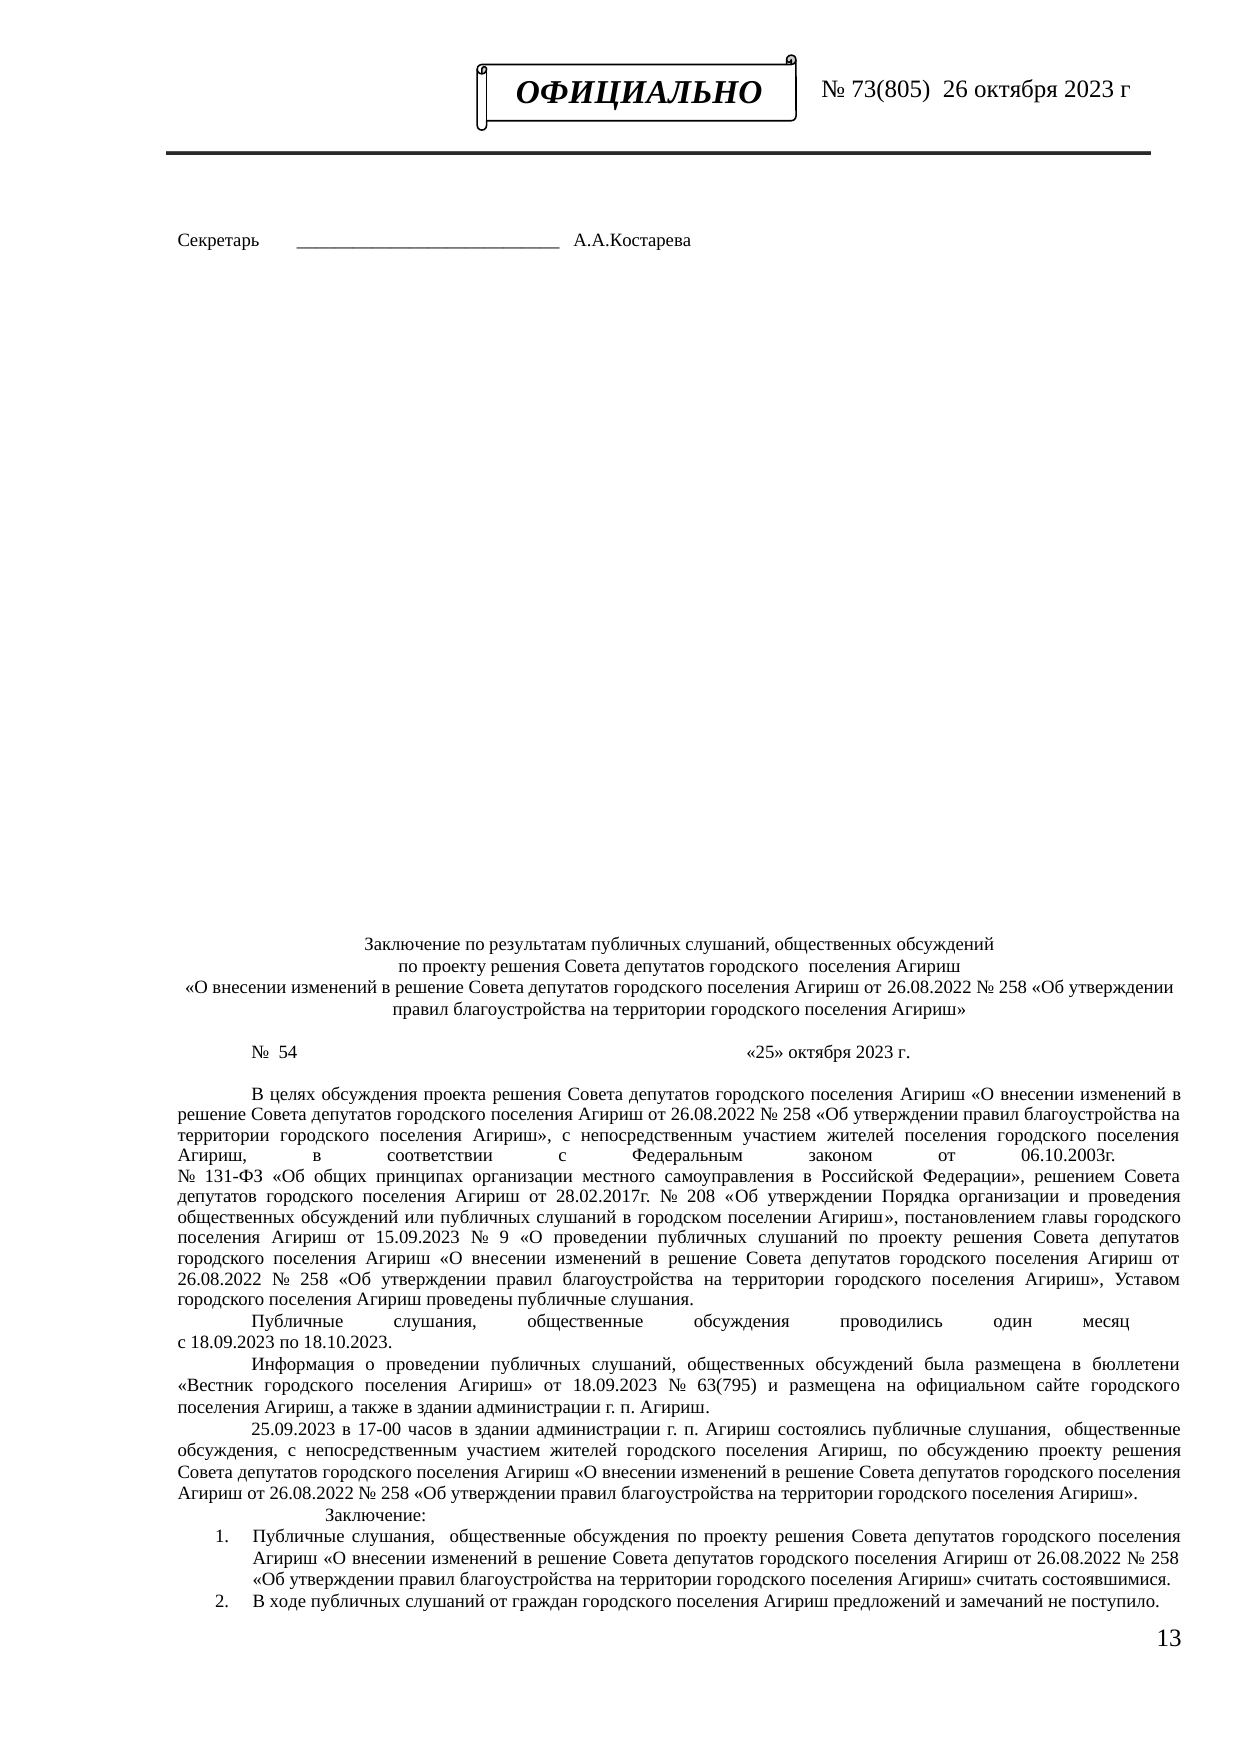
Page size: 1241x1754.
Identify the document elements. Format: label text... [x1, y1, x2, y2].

text № 54 «25» октября 2023 г. [177, 1041, 1181, 1062]
text Заключение по результатам публичных слушаний, общественных обсуждений [177, 933, 1181, 954]
text Заключение: [177, 1504, 1181, 1525]
text 25.09.2023 в 17-00 часов в здании администрации г. п. Агириш состоялись публичные слушания, общественные обсуждения, с непосредственным участием жителей городского поселения Агириш, по обсуждению проекту решения Совета депутатов городского поселения Агириш «О внесении изменений в решение Совета депутатов городского поселения Агириш от 26.08.2022 № 258 «Об утверждении правил благоустройства на территории городского поселения Агириш». [177, 1417, 1181, 1504]
text Информация о проведении публичных слушаний, общественных обсуждений была размещена в бюллетени «Вестник городского поселения Агириш» от 18.09.2023 № 63(795) и размещена на официальном сайте городского поселения Агириш, а также в здании администрации г. п. Агириш. [177, 1353, 1181, 1417]
text В целях обсуждения проекта решения Совета депутатов городского поселения Агириш «О внесении изменений в решение Совета депутатов городского поселения Агириш от 26.08.2022 № 258 «Об утверждении правил благоустройства на территории городского поселения Агириш», с непосредственным участием жителей поселения городского поселения Агириш, в соответствии с Федеральным законом от 06.10.2003г. № 131-ФЗ «Об общих принципах организации местного самоуправления в Российской Федерации», решением Совета депутатов городского поселения Агириш от 28.02.2017г. № 208 «Об утверждении Порядка организации и проведения общественных обсуждений или публичных слушаний в городском поселении Агириш», постановлением главы городского поселения Агириш от 15.09.2023 № 9 «О проведении публичных слушаний по проекту решения Совета депутатов городского поселения Агириш «О внесении изменений в решение Совета депутатов городского поселения Агириш от 26.08.2022 № 258 «Об утверждении правил благоустройства на территории городского поселения Агириш», Уставом городского поселения Агириш проведены публичные слушания. [177, 1084, 1181, 1309]
text «О внесении изменений в решение Совета депутатов городского поселения Агириш от 26.08.2022 № 258 «Об утверждении правил благоустройства на территории городского поселения Агириш» [177, 976, 1181, 1019]
text Публичные слушания, общественные обсуждения проводились один месяц с 18.09.2023 по 18.10.2023. [177, 1309, 1181, 1353]
text по проекту решения Совета депутатов городского поселения Агириш [177, 954, 1181, 976]
text Секретарь ____________________________ А.А.Костарева [177, 229, 1182, 250]
list В ходе публичных слушаний от граждан городского поселения Агириш предложений и замечаний не поступило. [215, 1590, 1181, 1611]
list Публичные слушания, общественные обсуждения по проекту решения Совета депутатов городского поселения Агириш «О внесении изменений в решение Совета депутатов городского поселения Агириш от 26.08.2022 № 258 «Об утверждении правил благоустройства на территории городского поселения Агириш» считать состоявшимися. [215, 1525, 1181, 1590]
